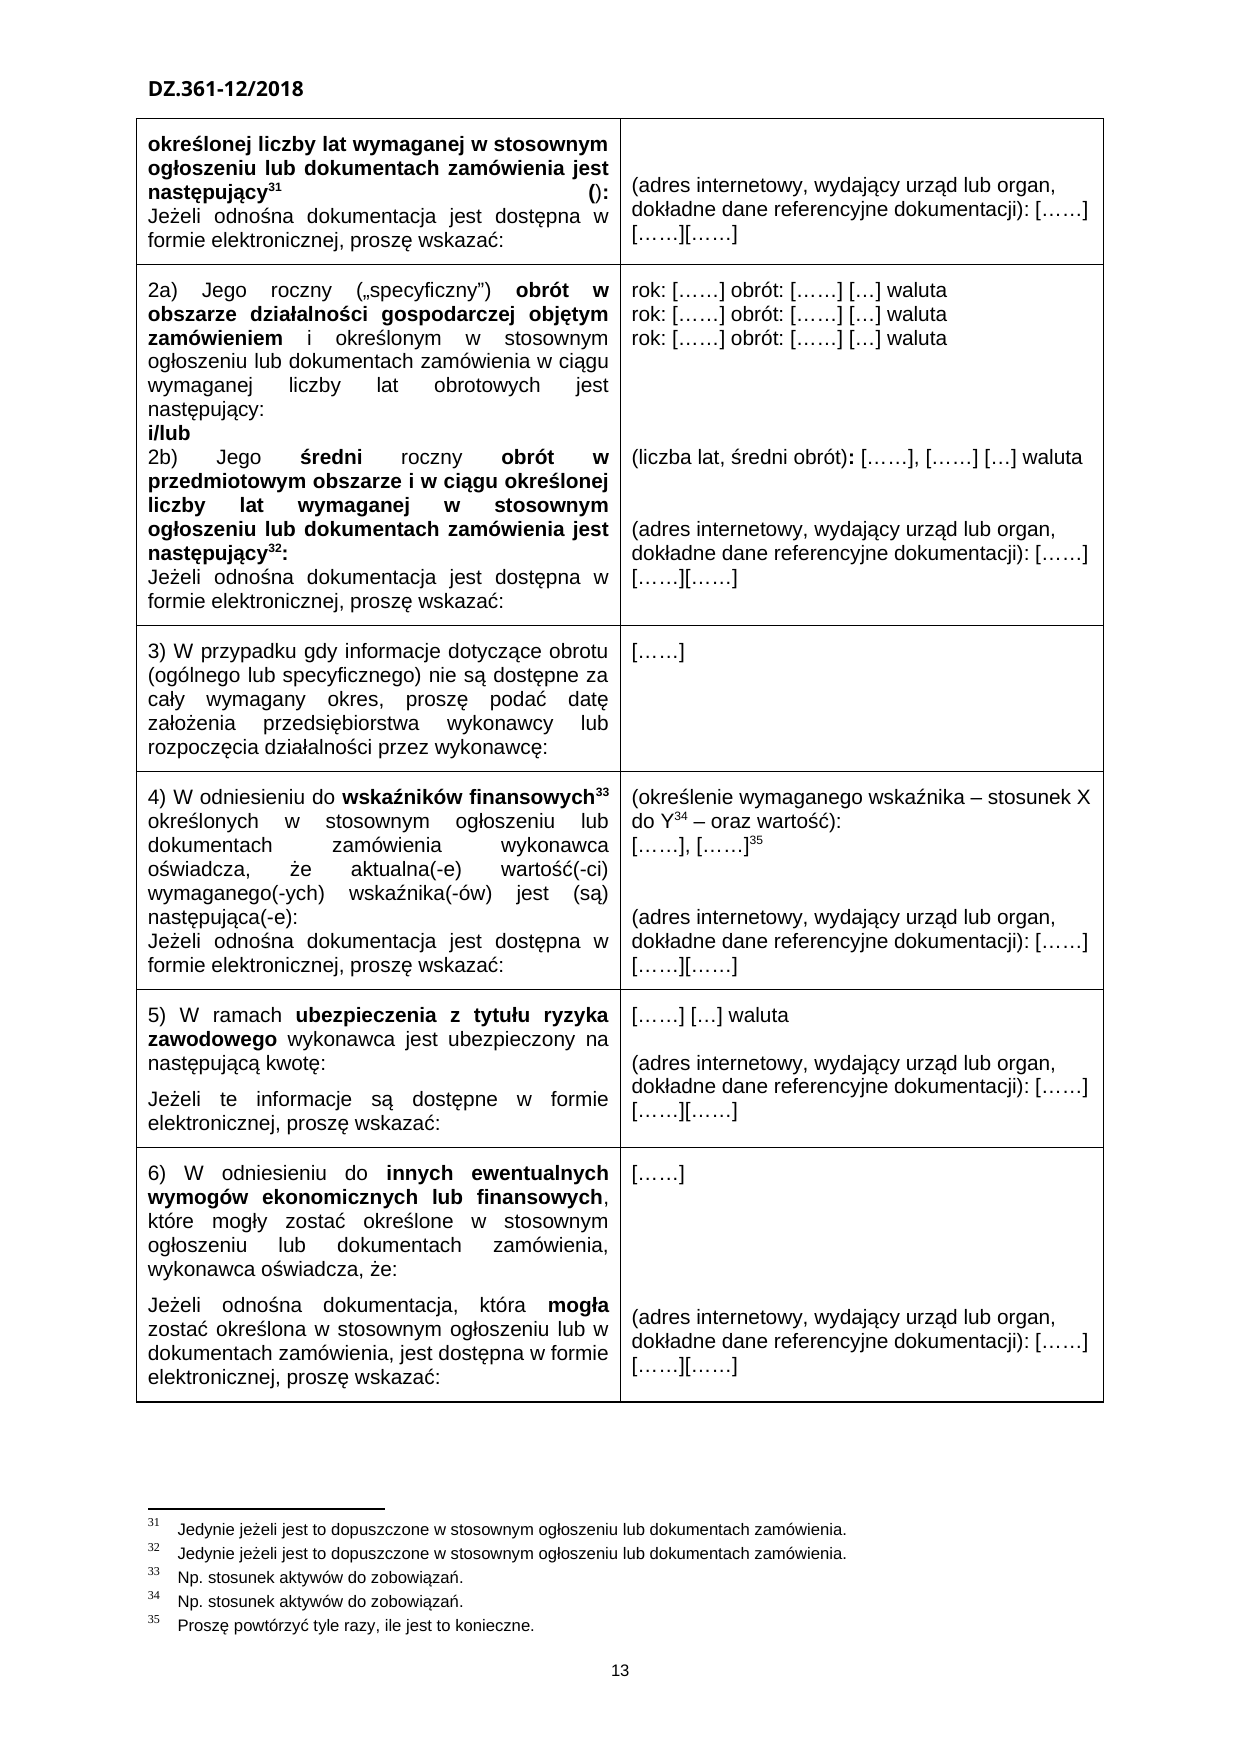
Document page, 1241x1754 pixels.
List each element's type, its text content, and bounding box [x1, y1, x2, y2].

table_cell [……] […] waluta (adres internetowy, wydający urząd lub organ, dokładne dane referencyjne dokumentacji): [……][……][……] [621, 990, 1103, 1147]
table_cell 2a) Jego roczny („specyficzny”) obrót w obszarze działalności gospodarczej objętym zamówieniem i określonym w stosownym ogłoszeniu lub dokumentach zamówienia w ciągu wymaganej liczby lat obrotowych jest następujący: i/lub 2b) Jego średni roczny obrót w przedmiotowym obszarze i w ciągu określonej liczby lat wymaganej w stosownym ogłoszeniu lub dokumentach zamówienia jest następujący: Jeżeli odnośna dokumentacja jest dostępna w formie elektronicznej, proszę wskazać: [137, 265, 620, 625]
table_cell 6) W odniesieniu do innych ewentualnych wymogów ekonomicznych lub finansowych, które mogły zostać określone w stosownym ogłoszeniu lub dokumentach zamówienia, wykonawca oświadcza, że: Jeżeli odnośna dokumentacja, która mogła zostać określona w stosownym ogłoszeniu lub w dokumentach zamówienia, jest dostępna w formie elektronicznej, proszę wskazać: [137, 1148, 620, 1401]
table_cell [……] [621, 626, 1103, 771]
table_cell 3) W przypadku gdy informacje dotyczące obrotu (ogólnego lub specyficznego) nie są dostępne za cały wymagany okres, proszę podać datę założenia przedsiębiorstwa wykonawcy lub rozpoczęcia działalności przez wykonawcę: [137, 626, 620, 771]
table_cell [……] (adres internetowy, wydający urząd lub organ, dokładne dane referencyjne dokumentacji): [……][……][……] [621, 1148, 1103, 1401]
table_cell (określenie wymaganego wskaźnika – stosunek X do Y – oraz wartość): [……], [……] (adres internetowy, wydający urząd lub organ, dokładne dane referencyjne dokumentacji): [……][……][……] [621, 772, 1103, 989]
table_cell 4) W odniesieniu do wskaźników finansowych określonych w stosownym ogłoszeniu lub dokumentach zamówienia wykonawca oświadcza, że aktualna(-e) wartość(-ci) wymaganego(-ych) wskaźnika(-ów) jest (są) następująca(-e): Jeżeli odnośna dokumentacja jest dostępna w formie elektronicznej, proszę wskazać: [137, 772, 620, 989]
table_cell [621, 119, 1103, 264]
table_cell 5) W ramach ubezpieczenia z tytułu ryzyka zawodowego wykonawca jest ubezpieczony na następującą kwotę: Jeżeli te informacje są dostępne w formie elektronicznej, proszę wskazać: [137, 990, 620, 1147]
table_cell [137, 119, 620, 264]
